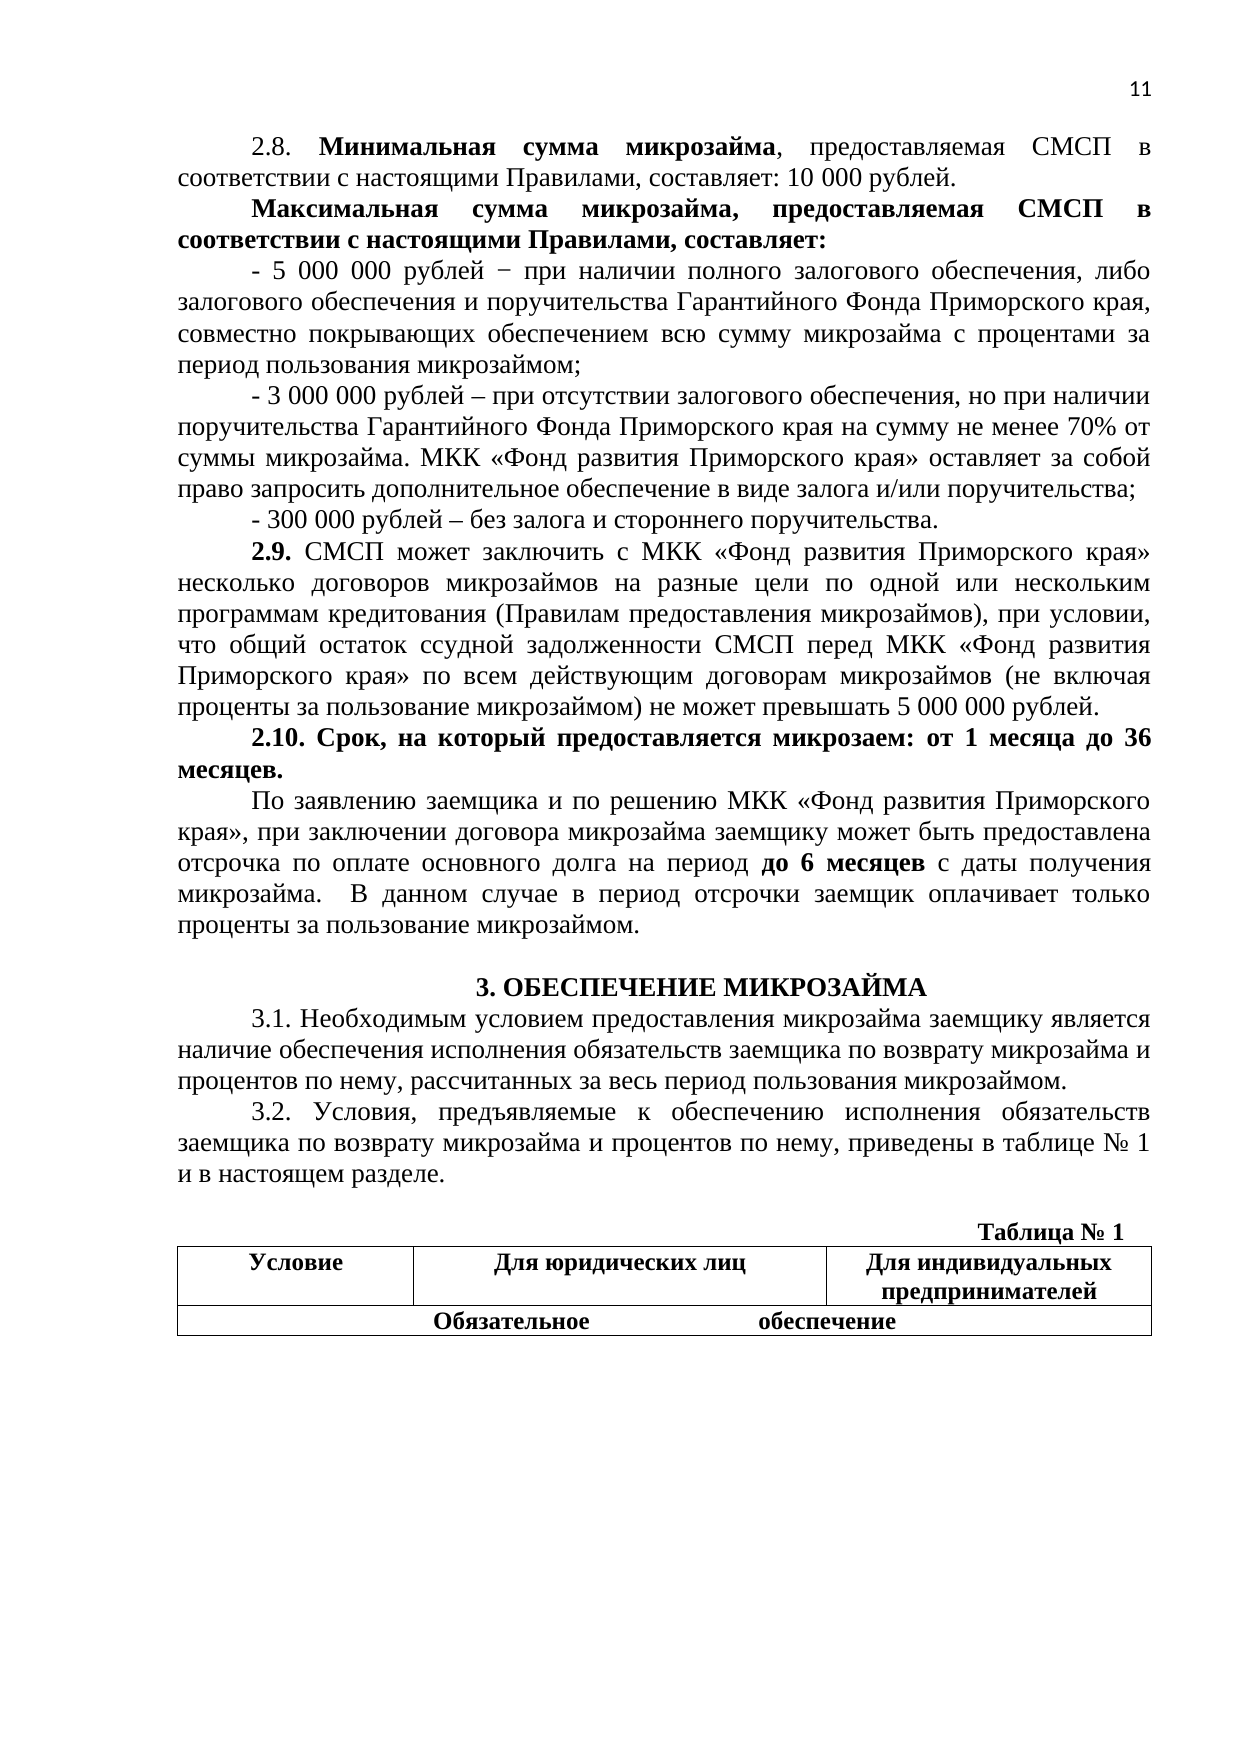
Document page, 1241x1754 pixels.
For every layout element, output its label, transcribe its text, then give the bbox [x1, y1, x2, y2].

table_header Для индивидуальных предпринимателей [827, 1247, 1151, 1305]
text 2.9. СМСП может заключить с МКК «Фонд развития Приморского края» несколько договоров микрозаймов на разные цели по одной или нескольким программам кредитования (Правилам предоставления микрозаймов), при условии, что общий остаток ссудной задолженности СМСП перед МКК «Фонд развития Приморского края» по всем действующим договорам микрозаймов (не включая проценты за пользование микрозаймом) не может превышать 5 000 000 рублей. [177, 535, 1152, 722]
table_header Условие [178, 1247, 413, 1305]
text - 3 000 000 рублей – при отсутствии залогового обеспечения, но при наличии поручительства Гарантийного Фонда Приморского края на сумму не менее 70% от суммы микрозайма. МКК «Фонд развития Приморского края» оставляет за собой право запросить дополнительное обеспечение в виде залога и/или поручительства; [177, 379, 1152, 503]
text 2.8. Минимальная сумма микрозайма, предоставляемая СМСП в соответствии с настоящими Правилами, составляет: 10 000 рублей. [177, 130, 1152, 192]
text 3.1. Необходимым условием предоставления микрозайма заемщику является наличие обеспечения исполнения обязательств заемщика по возврату микрозайма и процентов по нему, рассчитанных за весь период пользования микрозаймом. [177, 1002, 1152, 1095]
text Максимальная сумма микрозайма, предоставляемая СМСП в соответствии с настоящими Правилами, составляет: [177, 192, 1152, 254]
text 3. ОБЕСПЕЧЕНИЕ МИКРОЗАЙМА [177, 971, 1152, 1002]
table_header Для юридических лиц [414, 1247, 826, 1305]
text Таблица № 1 [914, 1217, 1152, 1246]
text 2.10. Срок, на который предоставляется микрозаем: от 1 месяца до 36 месяцев. [177, 722, 1152, 784]
text 3.2. Условия, предъявляемые к обеспечению исполнения обязательств заемщика по возврату микрозайма и процентов по нему, приведены в таблице № 1 и в настоящем разделе. [177, 1095, 1152, 1189]
text - 300 000 рублей – без залога и стороннего поручительства. [177, 503, 1152, 535]
text По заявлению заемщика и по решению МКК «Фонд развития Приморского края», при заключении договора микрозайма заемщику может быть предоставлена отсрочка по оплате основного долга на период до 6 месяцев с даты получения микрозайма. В данном случае в период отсрочки заемщик оплачивает только проценты за пользование микрозаймом. [177, 784, 1152, 939]
table_cell Обязательное обеспечение [178, 1306, 1151, 1334]
text - 5 000 000 рублей − при наличии полного залогового обеспечения, либо залогового обеспечения и поручительства Гарантийного Фонда Приморского края, совместно покрывающих обеспечением всю сумму микрозайма с процентами за период пользования микрозаймом; [177, 254, 1152, 379]
